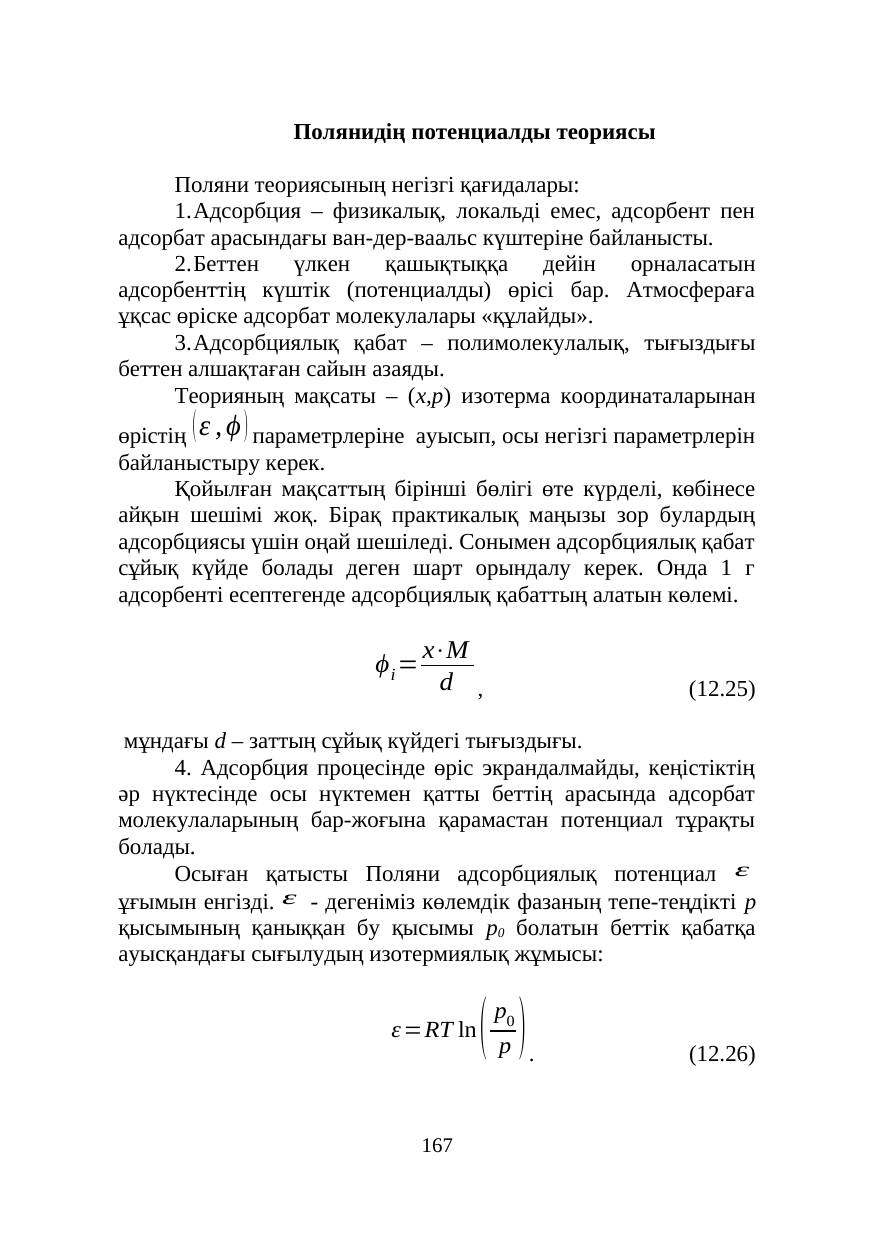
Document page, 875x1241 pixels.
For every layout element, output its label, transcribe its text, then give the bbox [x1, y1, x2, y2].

text Поляни теориясының негізгі қағидалары: [118, 171, 756, 197]
text 4. Адсорбция процесінде өріс экрандалмайды, кеңістіктің әр нүктесінде осы нүктемен қатты беттің арасында адсорбат молекулаларының бар-жоғына қарамастан потенциал тұрақты болады. [118, 754, 756, 859]
list Беттен үлкен қашықтыққа дейін орналасатын адсорбенттің күштік (потенциалды) өрісі бар. Атмосфераға ұқсас өріске адсорбат молекулалары «құлайды». [118, 250, 756, 329]
text Осыған қатысты Поляни адсорбциялық потенциал ұғымын енгізді. - дегеніміз көлемдік фазаның тепе-теңдікті p қысымының қаныққан бу қысымы p0 болатын беттік қабатқа ауысқандағы сығылудың изотермиялық жұмысы: [118, 859, 756, 967]
text Теорияның мақсаты – (х,р) изотерма координаталарынан өрістің параметрлеріне ауысып, осы негізгі параметрлерін байланыстыру керек. [118, 382, 756, 475]
text Қойылған мақсаттың бірінші бөлігі өте күрделі, көбінесе айқын шешімі жоқ. Бірақ практикалық маңызы зор булардың адсорбциясы үшін оңай шешіледі. Сонымен адсорбциялық қабат сұйық күйде болады деген шарт орындалу керек. Онда адсорбенті есептегенде адсорбциялық қабаттың алатын көлемі. [118, 475, 756, 607]
text . (12.26) [118, 996, 756, 1067]
text Полянидің потенциалды теориясы [118, 118, 756, 144]
text , (12.25) [118, 636, 756, 701]
text мұндағы d – заттың сұйық күйдегі тығыздығы. [118, 727, 756, 754]
list Адсорбция – физикалық, локальді емес, адсорбент пен адсорбат арасындағы ван-дер-ваальс күштеріне байланысты. [118, 197, 756, 250]
list Адсорбциялық қабат – полимолекулалық, тығыздығы беттен алшақтаған сайын азаяды. [118, 329, 756, 382]
